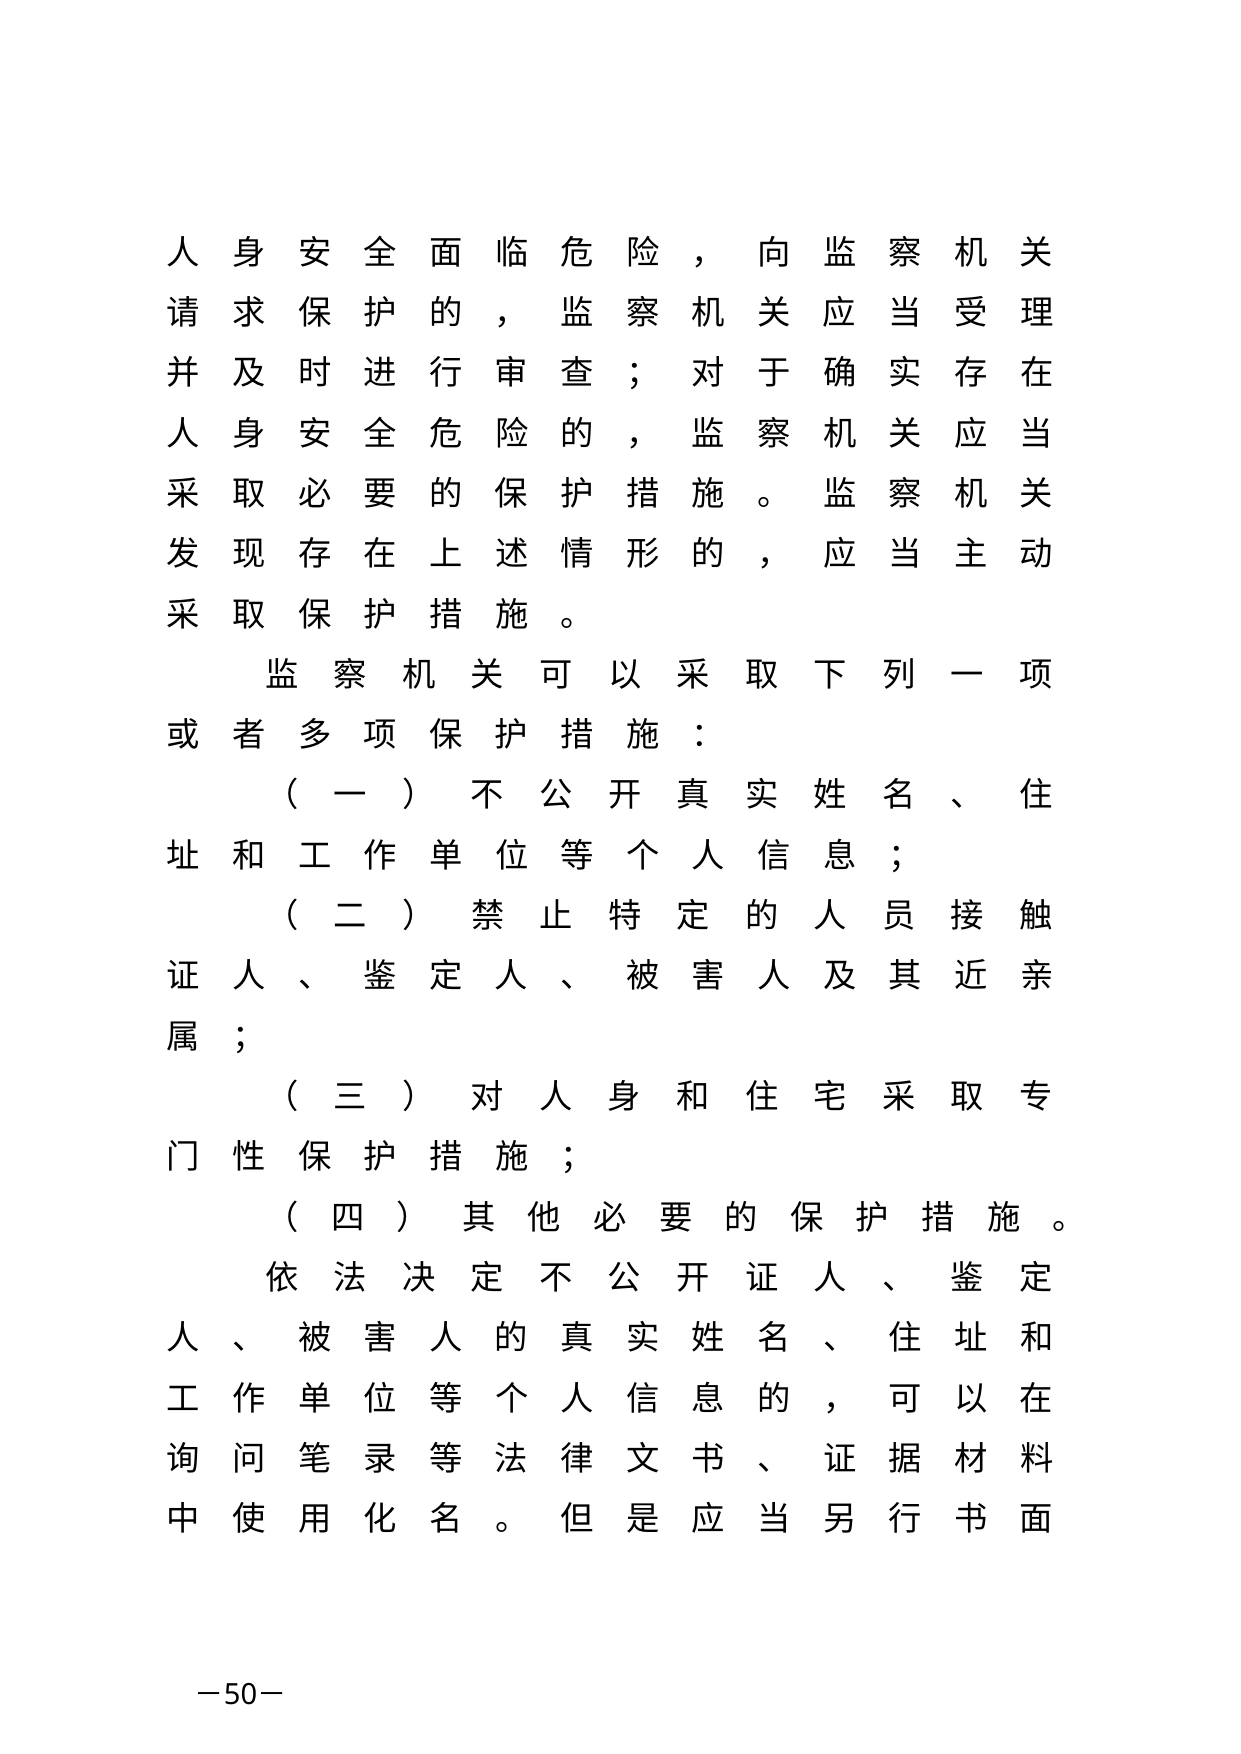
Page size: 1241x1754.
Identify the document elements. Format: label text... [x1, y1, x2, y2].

text （四）其他必要的保护措施。 [167, 1184, 1085, 1245]
text （一）不公开真实姓名、住址和工作单位等个人信息； [167, 762, 1085, 883]
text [167, 219, 1085, 642]
text 监察机关可以采取下列一项或者多项保护措施： [167, 642, 1085, 762]
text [167, 1245, 1085, 1546]
text （二）禁止特定的人员接触证人、鉴定人、被害人及其近亲属； [167, 883, 1085, 1064]
text （三）对人身和住宅采取专门性保护措施； [167, 1064, 1085, 1184]
